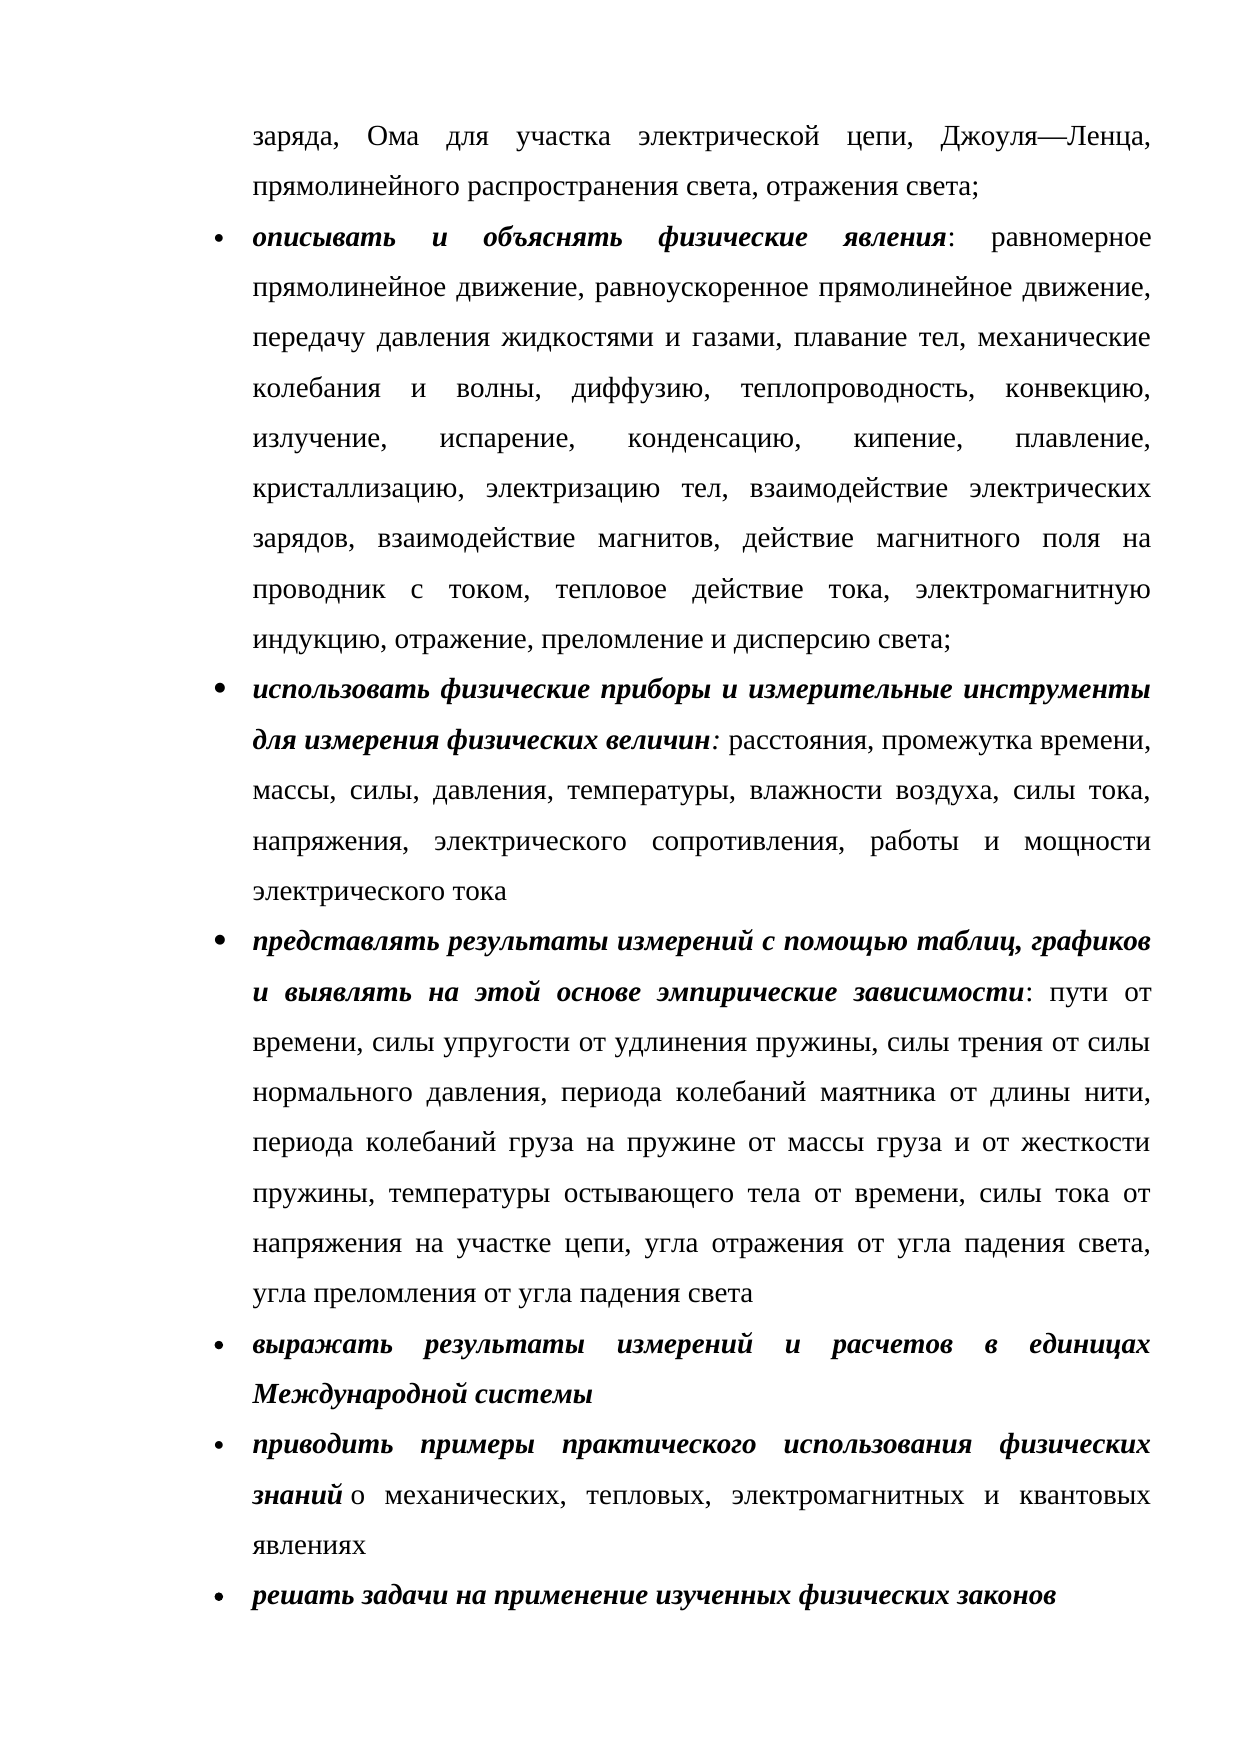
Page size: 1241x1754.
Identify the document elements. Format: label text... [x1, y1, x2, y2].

list представлять результаты измерений с помощью таблиц, графиков и выявлять на этой основе эмпирические зависимости: пути от времени, силы упругости от удлинения пружины, силы трения от силы нормального давления, периода колебаний маятника от длины нити, периода колебаний груза на пружине от массы груза и от жесткости пружины, температуры остывающего тела от времени, силы тока от напряжения на участке цепи, угла отражения от угла падения света, угла преломления от угла падения света [215, 923, 1152, 1309]
list описывать и объяснять физические явления: равномерное прямолинейное движение, равноускоренное прямолинейное движение, передачу давления жидкостями и газами, плавание тел, механические колебания и волны, диффузию, теплопроводность, конвекцию, излучение, испарение, конденсацию, кипение, плавление, кристаллизацию, электризацию тел, взаимодействие электрических зарядов, взаимодействие магнитов, действие магнитного поля на проводник с током, тепловое действие тока, электромагнитную индукцию, отражение, преломление и дисперсию света; [215, 219, 1152, 655]
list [215, 118, 1152, 202]
list приводить примеры практического использования физических знаний о механических, тепловых, электромагнитных и квантовых явлениях [215, 1426, 1152, 1561]
list решать задачи на применение изученных физических законов [215, 1577, 1152, 1611]
list использовать физические приборы и измерительные инструменты для измерения физических величин: расстояния, промежутка времени, массы, силы, давления, температуры, влажности воздуха, силы тока, напряжения, электрического сопротивления, работы и мощности электрического тока [215, 672, 1152, 906]
list выражать результаты измерений и расчетов в единицах Международной системы [215, 1326, 1152, 1410]
